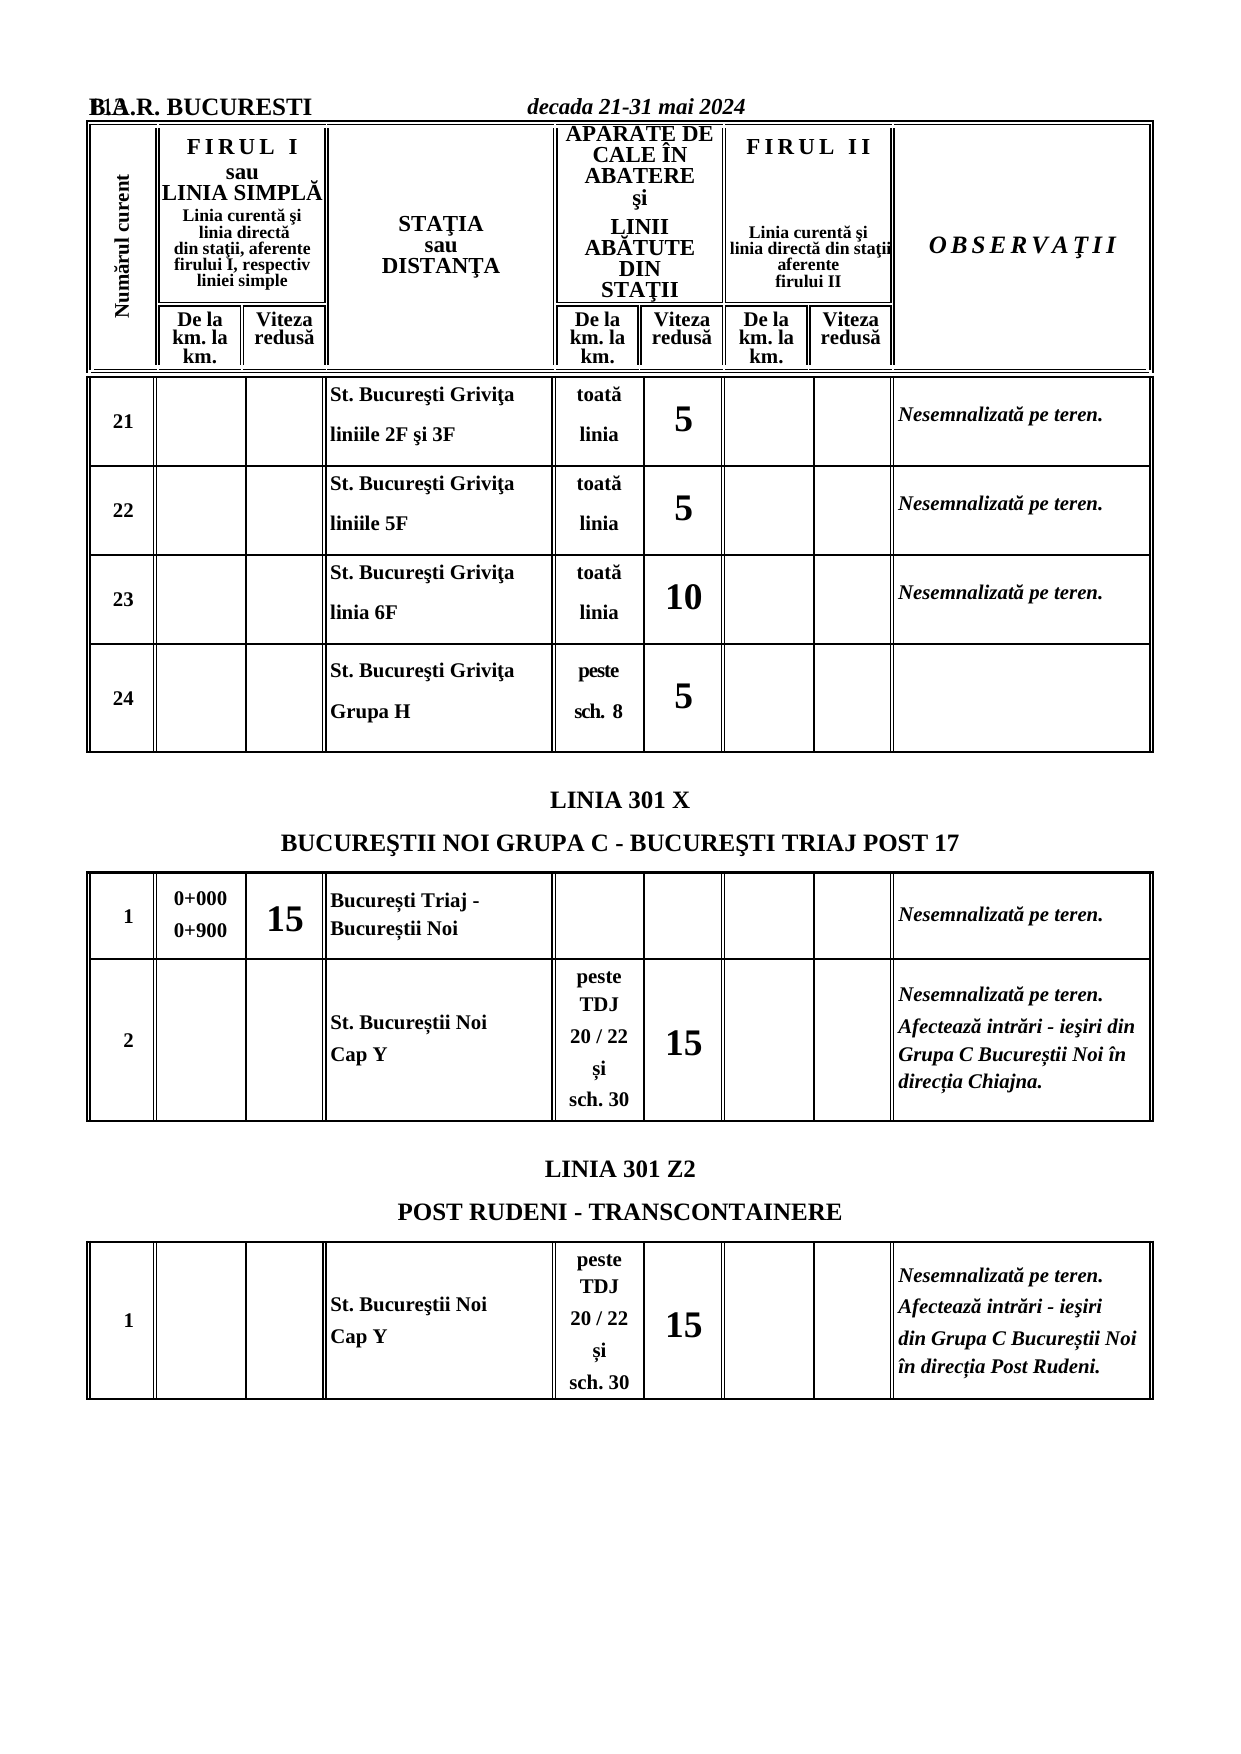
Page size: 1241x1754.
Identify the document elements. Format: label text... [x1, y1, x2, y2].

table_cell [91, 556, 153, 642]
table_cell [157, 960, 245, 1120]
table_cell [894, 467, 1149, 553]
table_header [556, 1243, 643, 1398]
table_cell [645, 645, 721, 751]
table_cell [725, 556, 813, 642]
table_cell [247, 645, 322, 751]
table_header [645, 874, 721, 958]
subtitle POST RUDENI - TRANSCONTAINERE [89, 1197, 1152, 1226]
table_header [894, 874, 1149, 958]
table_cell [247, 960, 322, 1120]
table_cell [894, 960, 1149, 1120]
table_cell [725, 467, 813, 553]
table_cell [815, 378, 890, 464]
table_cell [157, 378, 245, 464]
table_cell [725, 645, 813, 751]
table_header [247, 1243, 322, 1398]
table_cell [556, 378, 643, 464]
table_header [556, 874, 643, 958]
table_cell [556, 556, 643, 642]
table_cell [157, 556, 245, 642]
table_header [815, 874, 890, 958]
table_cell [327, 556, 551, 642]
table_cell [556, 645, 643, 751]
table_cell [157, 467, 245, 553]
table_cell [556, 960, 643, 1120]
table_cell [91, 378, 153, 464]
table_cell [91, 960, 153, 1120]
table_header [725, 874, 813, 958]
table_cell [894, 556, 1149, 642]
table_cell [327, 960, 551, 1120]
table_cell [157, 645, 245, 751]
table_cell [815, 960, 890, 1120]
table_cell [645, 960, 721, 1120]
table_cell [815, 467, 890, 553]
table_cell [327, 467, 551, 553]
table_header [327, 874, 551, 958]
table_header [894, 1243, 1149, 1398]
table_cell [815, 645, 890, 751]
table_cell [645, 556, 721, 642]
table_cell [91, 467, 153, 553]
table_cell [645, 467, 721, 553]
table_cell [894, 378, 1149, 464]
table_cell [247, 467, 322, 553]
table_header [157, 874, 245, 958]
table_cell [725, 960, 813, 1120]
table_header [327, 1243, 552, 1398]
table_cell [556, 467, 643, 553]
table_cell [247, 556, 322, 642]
subtitle LINIA 301 X [89, 785, 1152, 814]
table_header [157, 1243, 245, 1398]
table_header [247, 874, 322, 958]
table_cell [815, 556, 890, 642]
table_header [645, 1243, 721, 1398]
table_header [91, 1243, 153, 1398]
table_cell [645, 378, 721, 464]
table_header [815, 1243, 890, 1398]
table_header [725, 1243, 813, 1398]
subtitle LINIA 301 Z2 [89, 1154, 1152, 1183]
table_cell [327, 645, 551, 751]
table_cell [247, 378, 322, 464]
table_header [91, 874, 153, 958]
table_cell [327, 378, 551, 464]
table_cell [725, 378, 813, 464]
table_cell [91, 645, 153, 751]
subtitle BUCUREŞTII NOI GRUPA C - BUCUREŞTI TRIAJ POST 17 [89, 828, 1152, 857]
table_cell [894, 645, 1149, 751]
